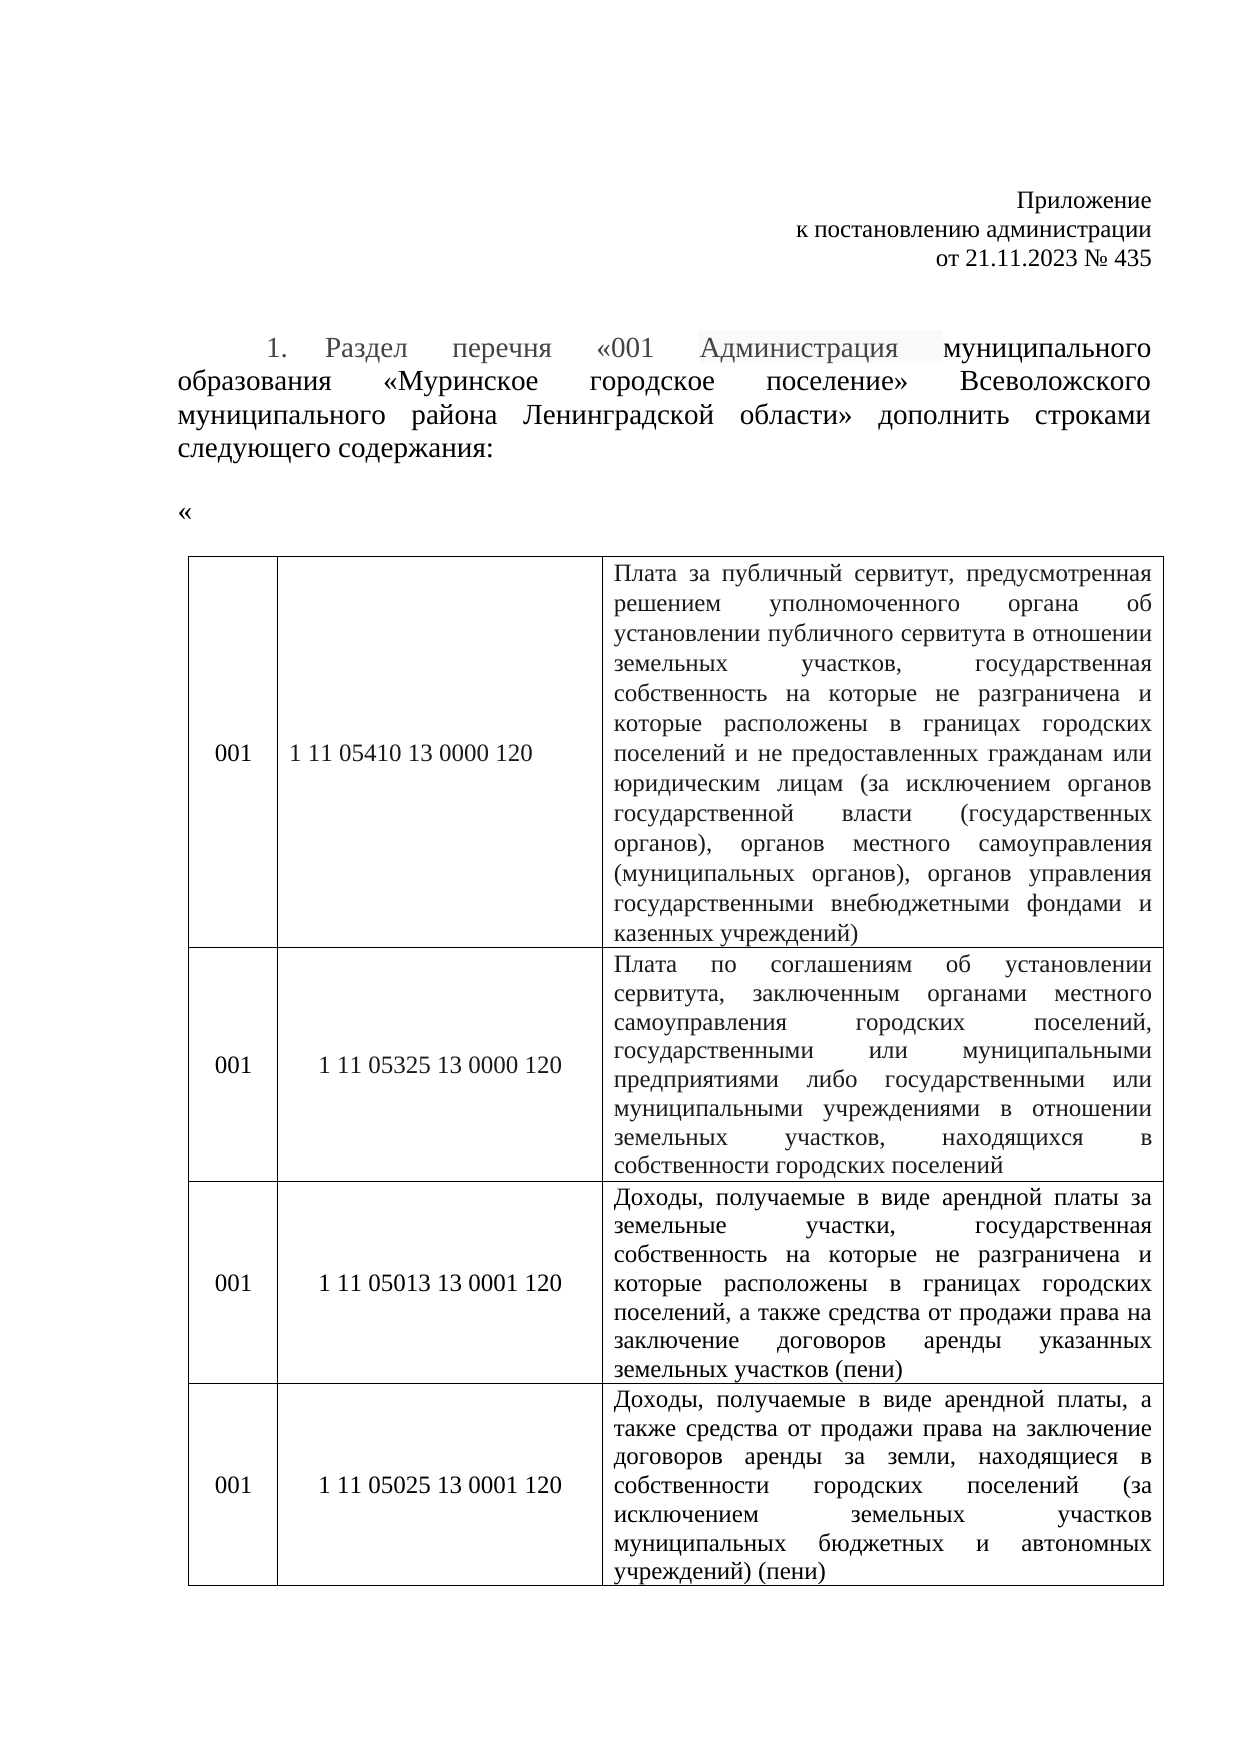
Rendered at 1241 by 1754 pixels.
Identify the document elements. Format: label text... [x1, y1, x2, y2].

table_cell 1 11 05325 13 0000 120 [278, 948, 602, 1181]
table_cell 1 11 05013 13 0001 120 [278, 1182, 602, 1383]
table_cell 001 [189, 1384, 277, 1585]
table_cell 1 11 05025 13 0001 120 [278, 1384, 602, 1585]
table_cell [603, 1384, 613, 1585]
table_cell 001 [189, 948, 277, 1181]
text к постановлению администрации [177, 214, 1152, 243]
table_header 1 11 05410 13 0000 120 [278, 557, 602, 947]
table_header 001 [189, 557, 277, 947]
text от 21.11.2023 № 435 [177, 243, 1152, 271]
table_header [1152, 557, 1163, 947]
text Приложение [177, 185, 1152, 214]
table_cell Плата по соглашениям об установлении сервитута, заключенным органами местного самоуправления городских поселений, государственными или муниципальными предприятиями либо государственными или муниципальными учреждениями в отношении земельных участков, находящихся в собственности городских поселений [603, 948, 1163, 1181]
text « [177, 493, 1152, 527]
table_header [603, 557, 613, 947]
list Раздел перечня «001 Администрация муниципального образования «Муринское городское поселение» Всеволожского муниципального района Ленинградской области» дополнить строками следующего содержания: [177, 330, 1152, 464]
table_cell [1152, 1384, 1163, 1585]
table_cell 001 [189, 1182, 277, 1383]
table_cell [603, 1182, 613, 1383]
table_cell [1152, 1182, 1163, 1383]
